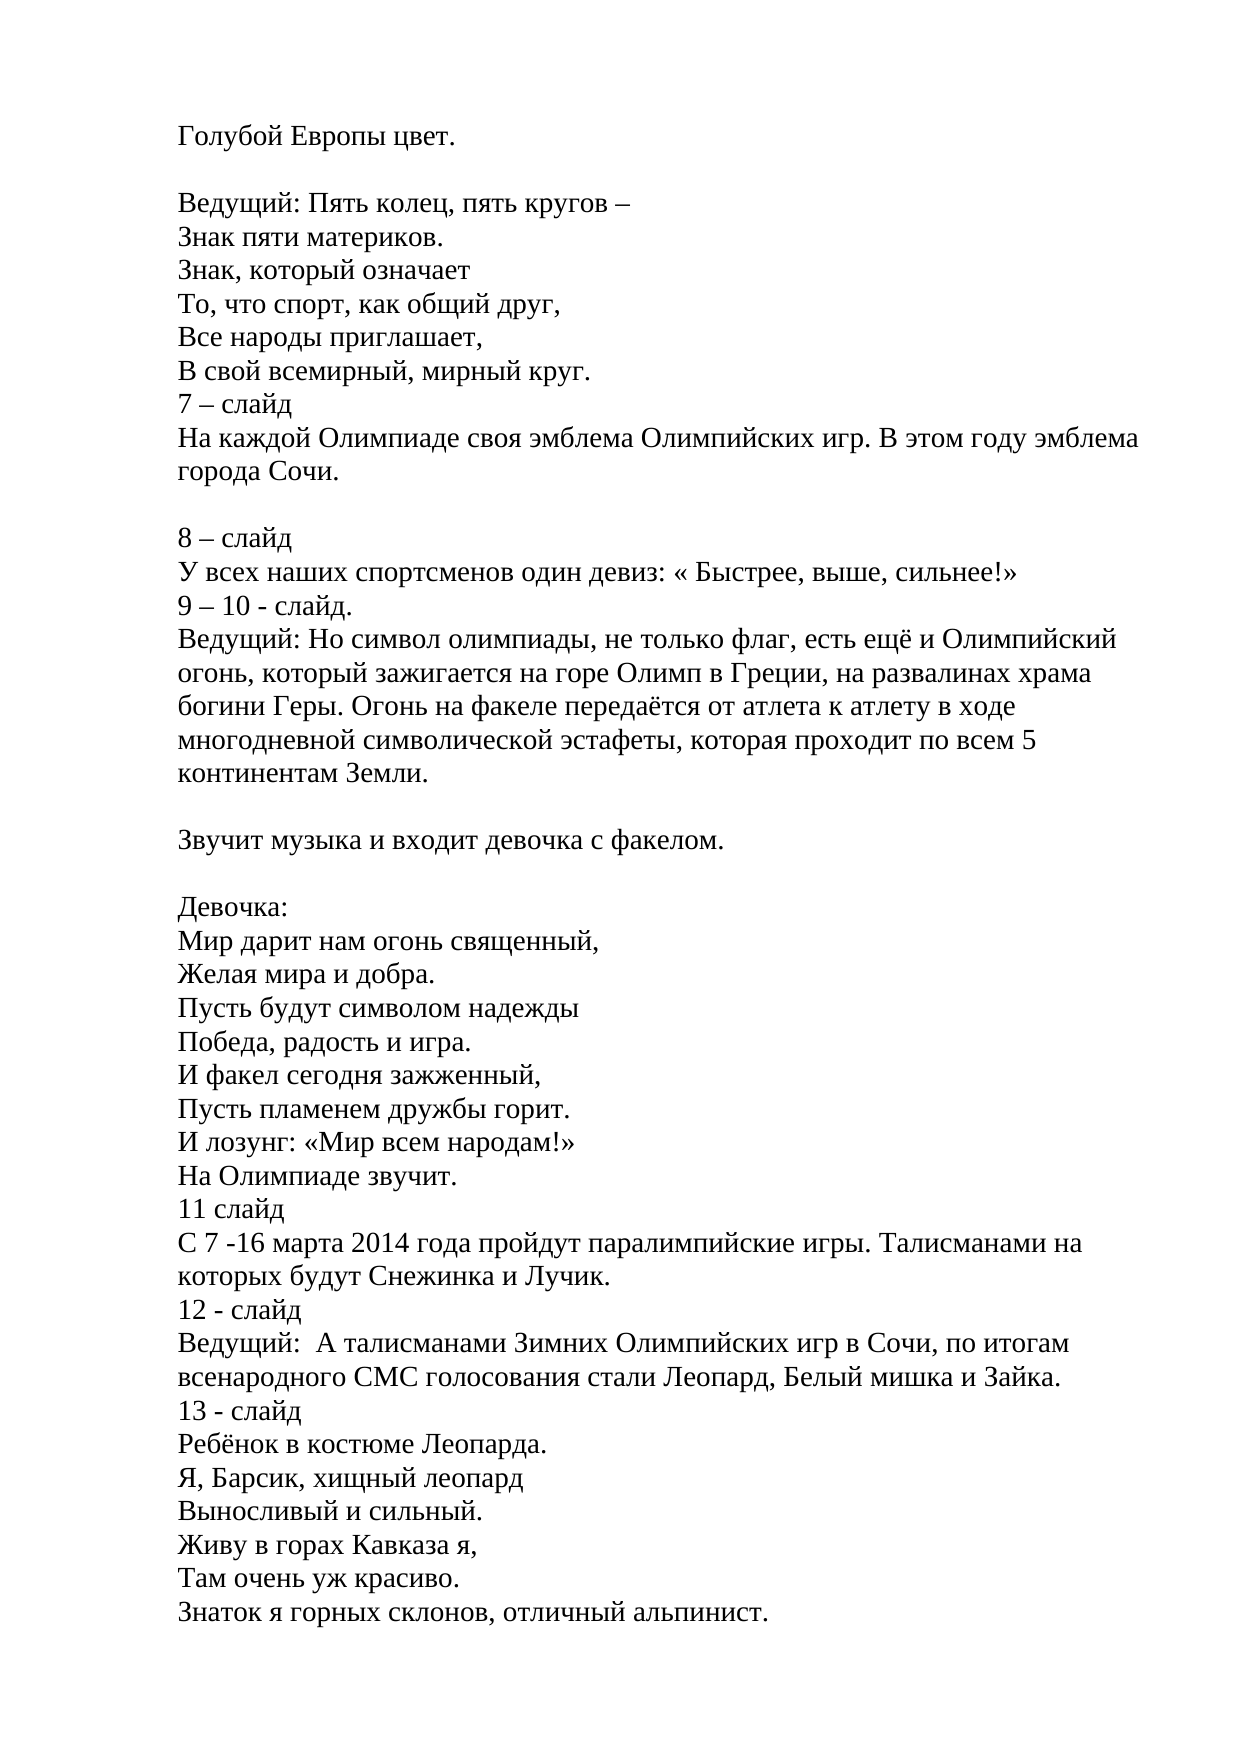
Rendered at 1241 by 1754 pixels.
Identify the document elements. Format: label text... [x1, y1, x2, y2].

text 11 слайд [177, 1191, 1152, 1225]
text Ведущий: А талисманами Зимних Олимпийских игр в Сочи, по итогам всенародного СМС голосования стали Леопард, Белый мишка и Зайка. [177, 1326, 1152, 1393]
text В свой всемирный, мирный круг. [177, 353, 1152, 386]
text Голубой Европы цвет. [177, 118, 1152, 152]
text С 7 -16 марта 2014 года пройдут паралимпийские игры. Талисманами на которых будут Снежинка и Лучик. [177, 1225, 1152, 1292]
text На Олимпиаде звучит. [177, 1158, 1152, 1191]
text И факел сегодня зажженный, [177, 1057, 1152, 1091]
text На каждой Олимпиаде своя эмблема Олимпийских игр. В этом году эмблема города Сочи. [177, 420, 1152, 487]
text 8 – слайд [177, 521, 1152, 554]
text Знак пяти материков. [177, 219, 1152, 252]
text Звучит музыка и входит девочка с факелом. [177, 822, 1152, 856]
text Знаток я горных склонов, отличный альпинист. [177, 1594, 1152, 1627]
text 7 – слайд [177, 386, 1152, 420]
text Ведущий: Но символ олимпиады, не только флаг, есть ещё и Олимпийский огонь, который зажигается на горе Олимп в Греции, на развалинах храма богини Геры. Огонь на факеле передаётся от атлета к атлету в ходе многодневной символической эстафеты, которая проходит по всем 5 континентам Земли. [177, 621, 1152, 789]
text Там очень уж красиво. [177, 1560, 1152, 1594]
text Ведущий: Пять колец, пять кругов – [177, 185, 1152, 219]
text Все народы приглашает, [177, 319, 1152, 353]
text И лозунг: «Мир всем народам!» [177, 1124, 1152, 1158]
text Победа, радость и игра. [177, 1024, 1152, 1057]
text Девочка: [177, 889, 1152, 923]
text У всех наших спортсменов один девиз: « Быстрее, выше, сильнее!» [177, 554, 1152, 588]
text Выносливый и сильный. [177, 1493, 1152, 1527]
text То, что спорт, как общий друг, [177, 286, 1152, 319]
text Пусть будут символом надежды [177, 990, 1152, 1024]
text Знак, который означает [177, 252, 1152, 286]
text 13 - слайд [177, 1393, 1152, 1426]
text Я, Барсик, хищный леопард [177, 1460, 1152, 1493]
text Живу в горах Кавказа я, [177, 1527, 1152, 1560]
text Ребёнок в костюме Леопарда. [177, 1426, 1152, 1460]
text Мир дарит нам огонь священный, [177, 923, 1152, 957]
text Пусть пламенем дружбы горит. [177, 1091, 1152, 1124]
text 12 - слайд [177, 1292, 1152, 1326]
text Желая мира и добра. [177, 957, 1152, 990]
text 9 – 10 - слайд. [177, 588, 1152, 621]
